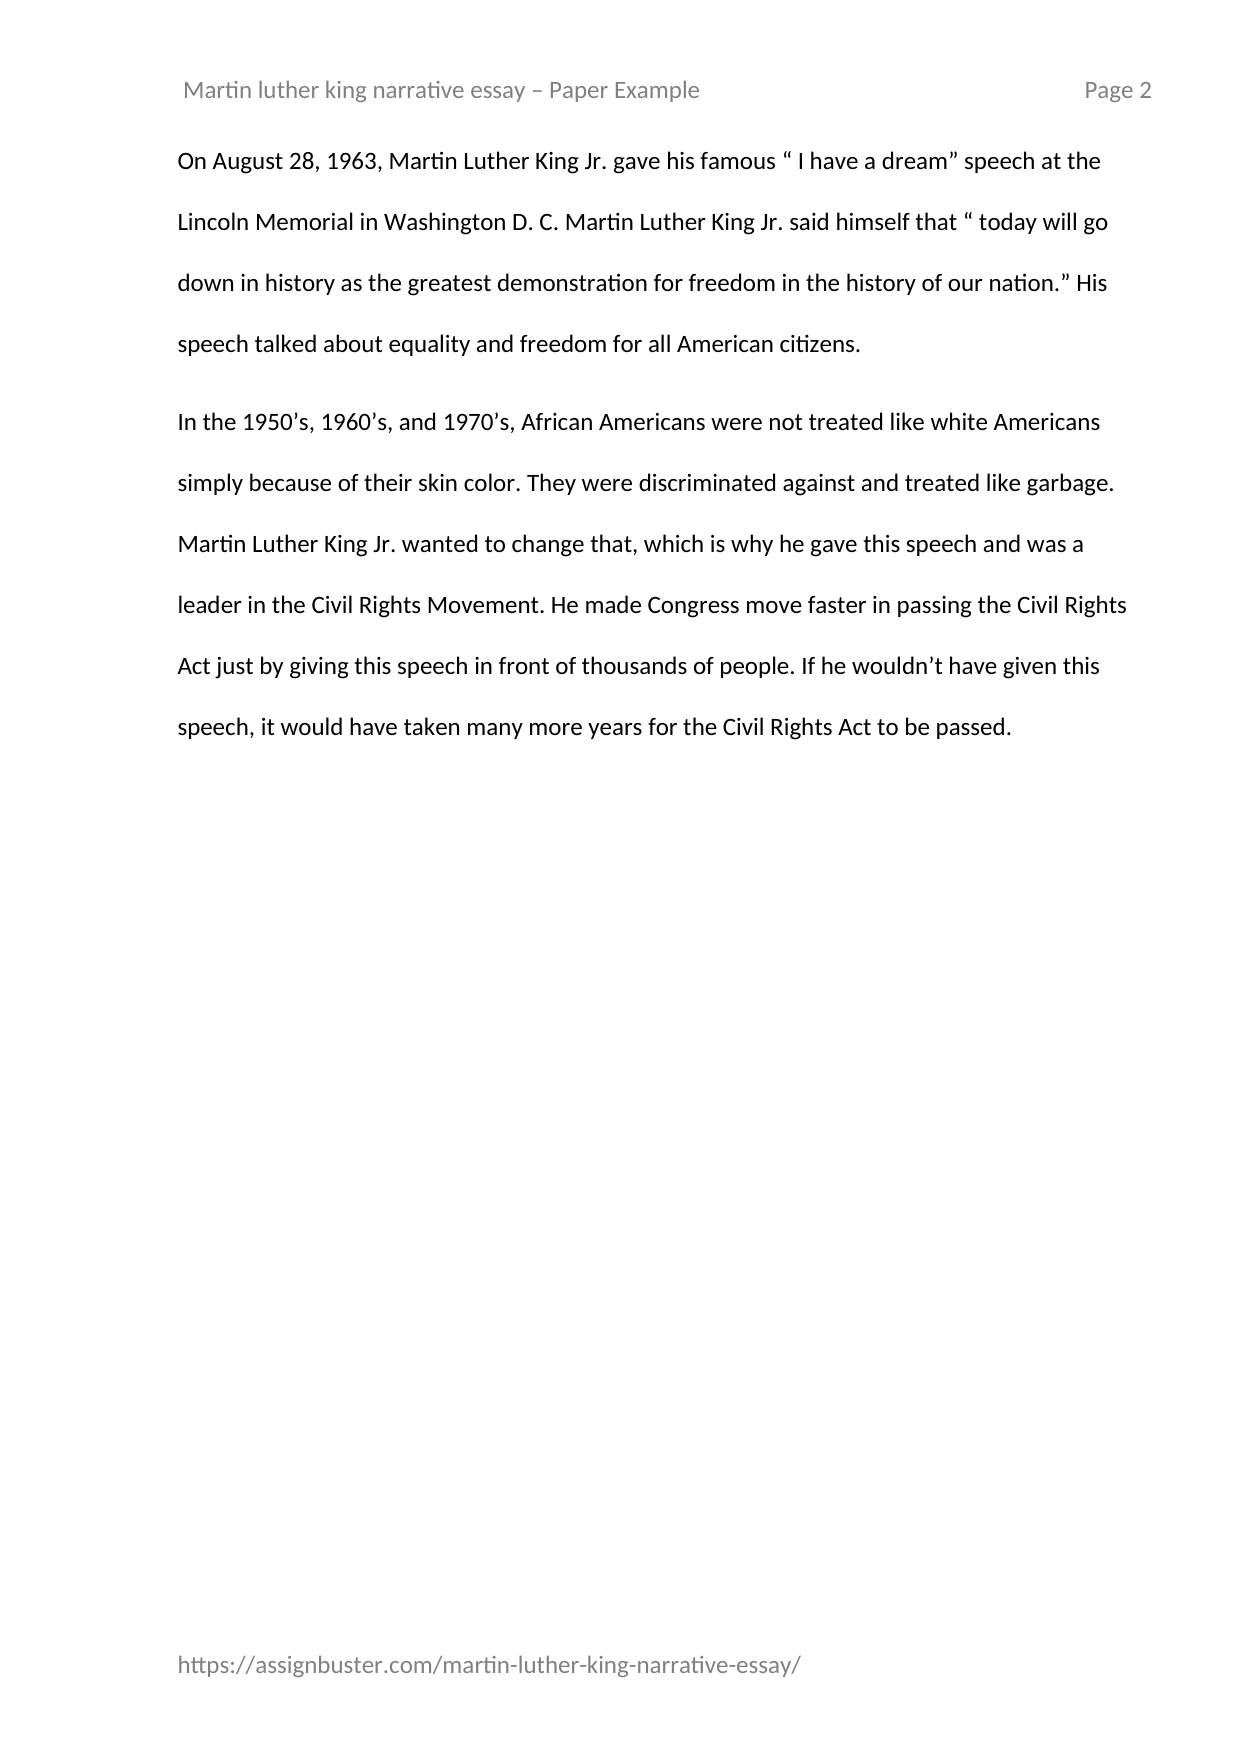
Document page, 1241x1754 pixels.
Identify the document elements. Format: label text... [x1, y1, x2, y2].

text On August 28, 1963, Martin Luther King Jr. gave his famous “ I have a dream” speech at the Lincoln Memorial in Washington D. C. Martin Luther King Jr. said himself that “ today will go down in history as the greatest demonstration for freedom in the history of our nation.” His speech talked about equality and freedom for all American citizens. [177, 145, 1152, 359]
text In the 1950’s, 1960’s, and 1970’s, African Americans were not treated like white Americans simply because of their skin color. They were discriminated against and treated like garbage. Martin Luther King Jr. wanted to change that, which is why he gave this speech and was a leader in the Civil Rights Movement. He made Congress move faster in passing the Civil Rights Act just by giving this speech in front of thousands of people. If he wouldn’t have given this speech, it would have taken many more years for the Civil Rights Act to be passed. [177, 406, 1152, 742]
